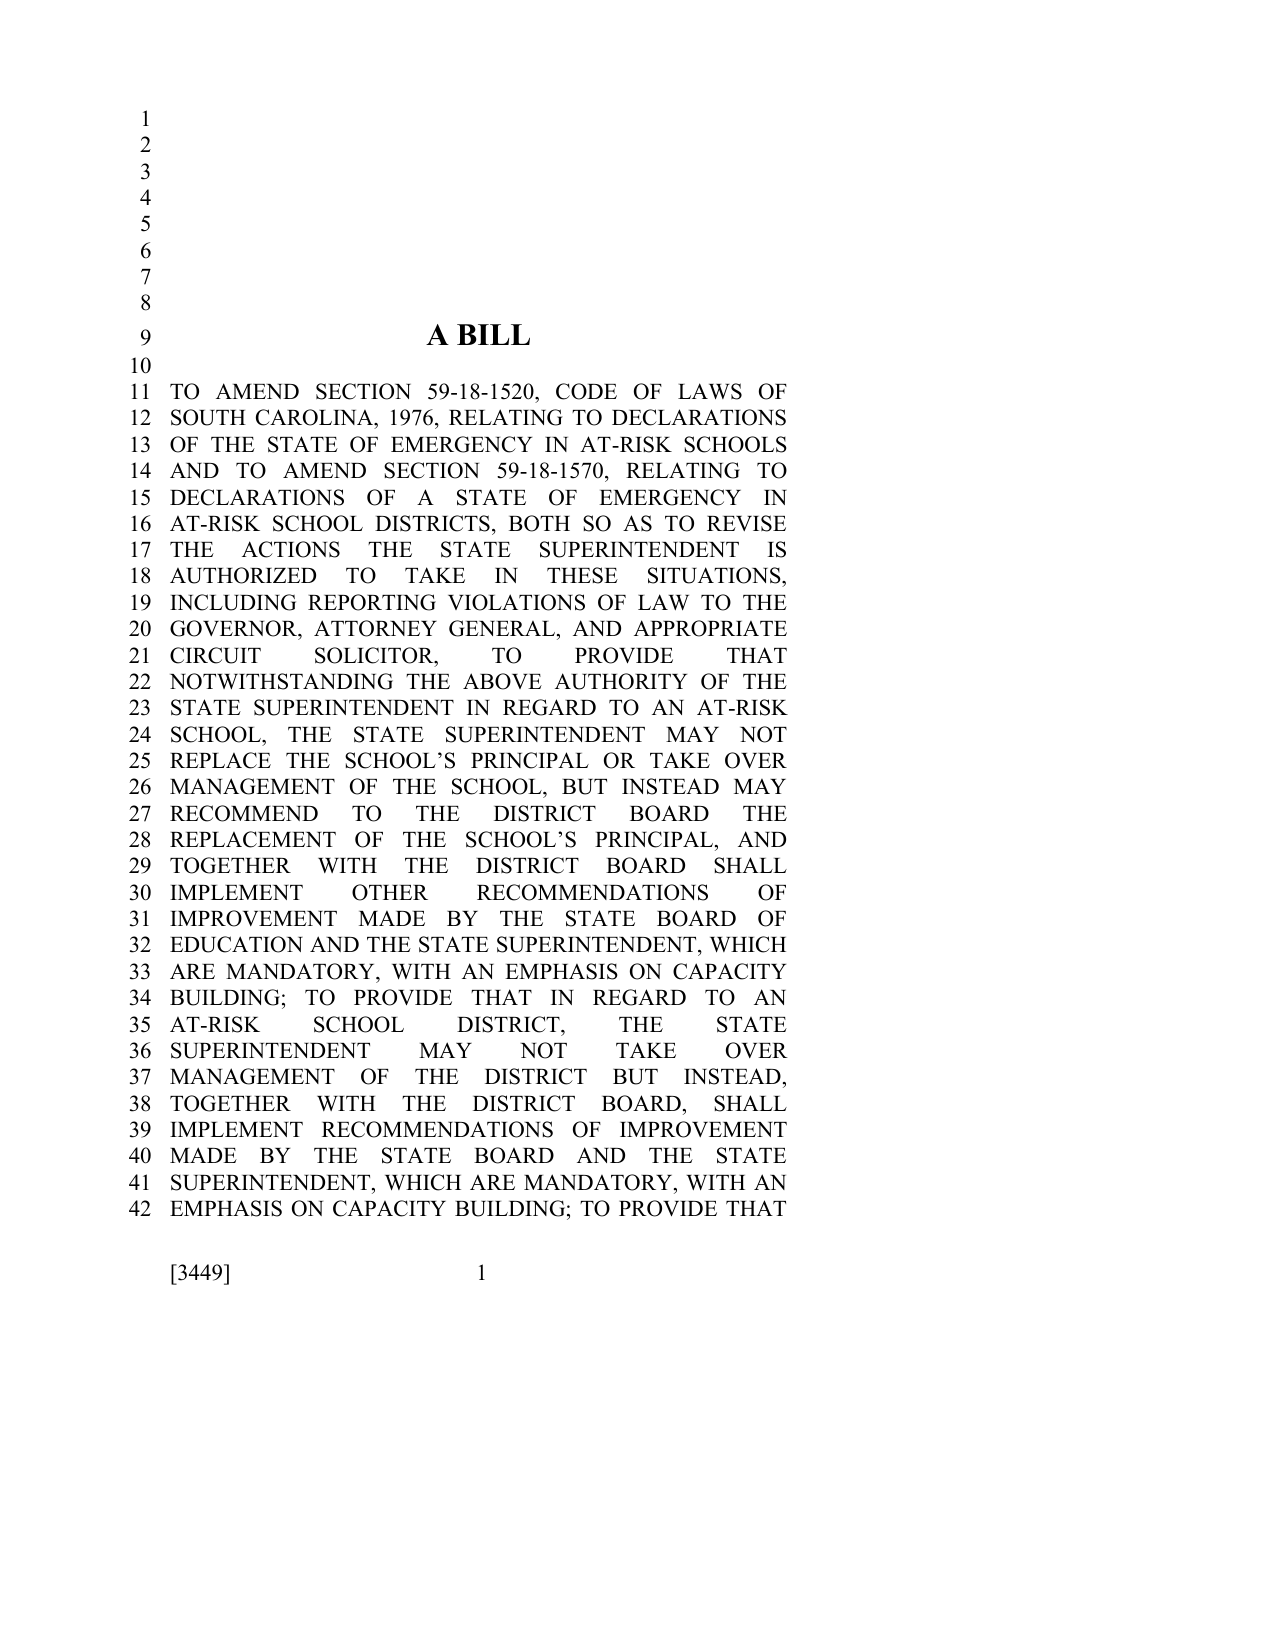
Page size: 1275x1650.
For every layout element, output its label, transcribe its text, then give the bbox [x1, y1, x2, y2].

text A BILL [169, 316, 787, 352]
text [169, 378, 787, 1221]
